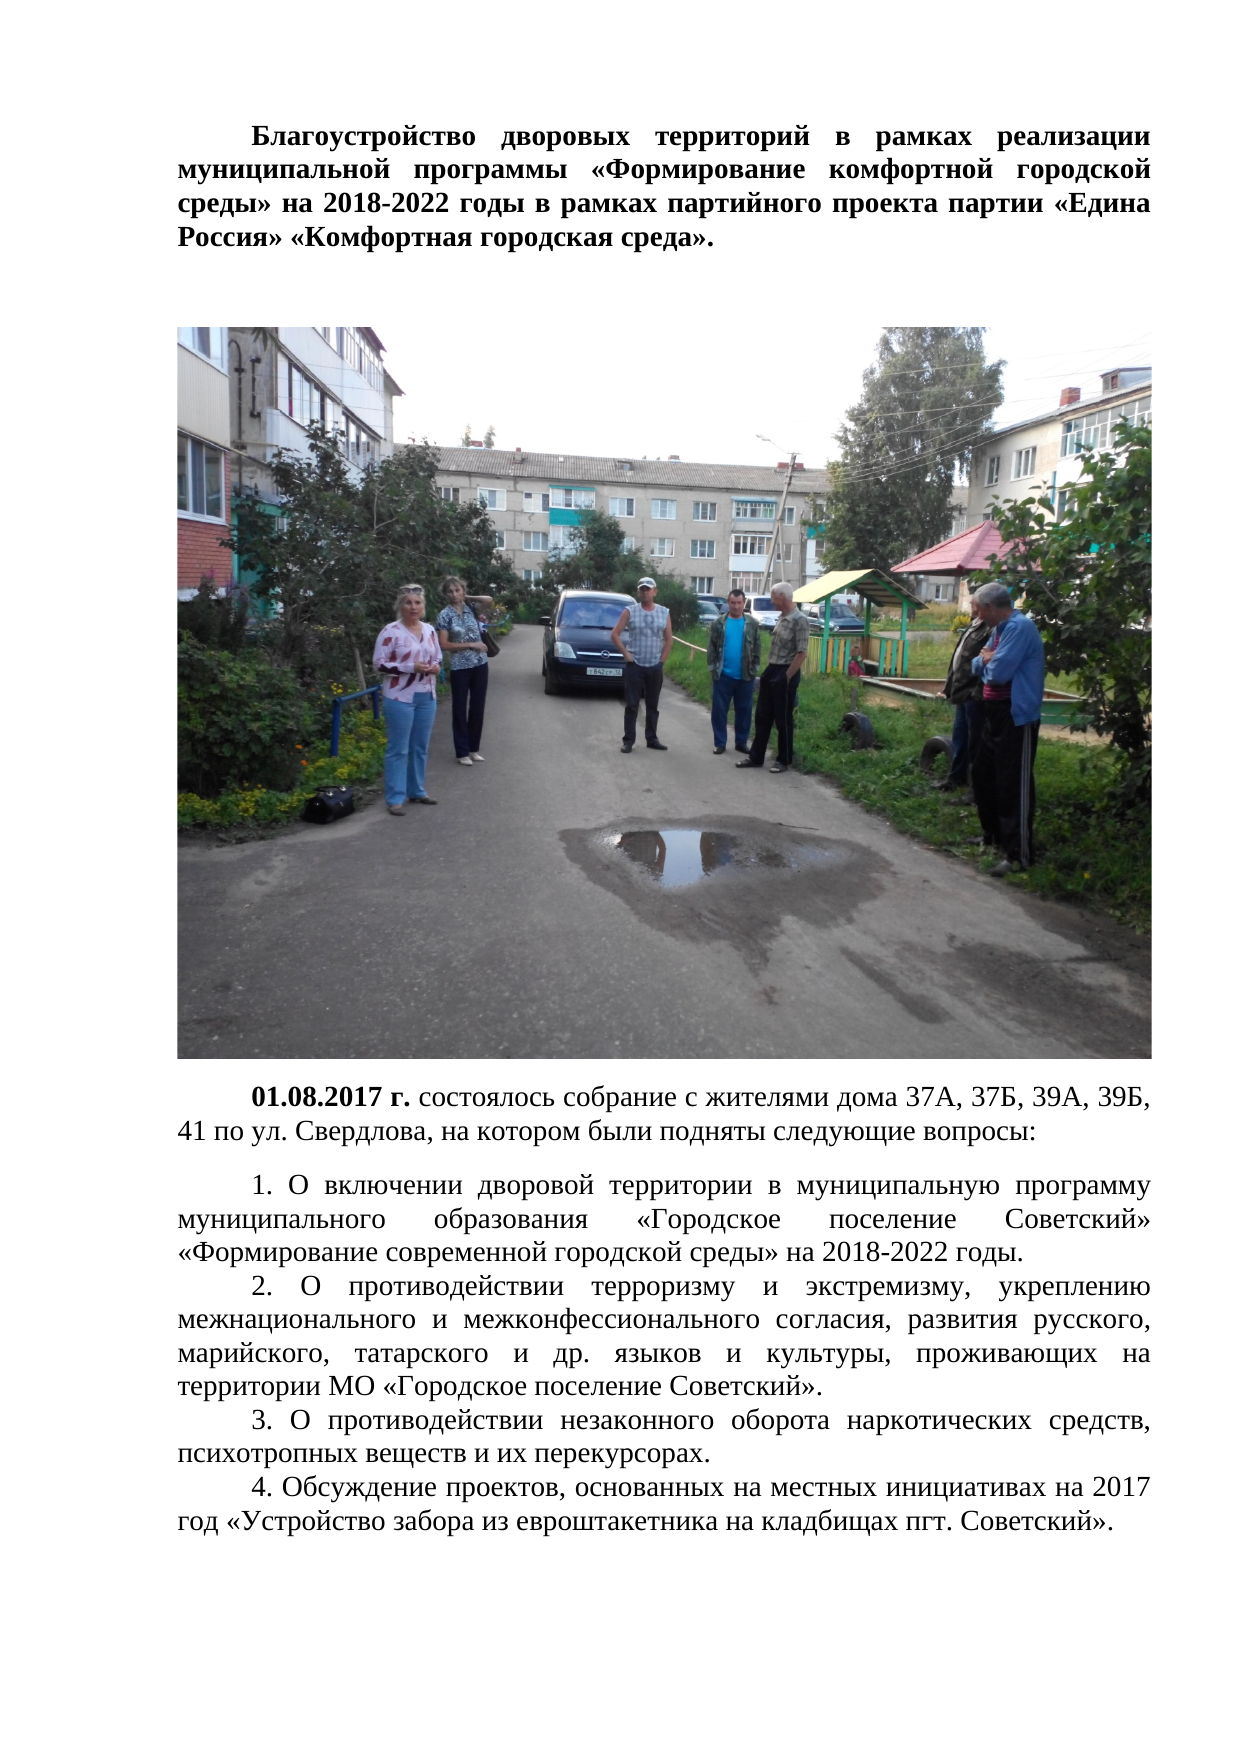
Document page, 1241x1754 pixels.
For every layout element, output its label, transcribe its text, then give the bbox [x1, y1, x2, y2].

text 1. О включении дворовой территории в муниципальную программу муниципального образования «Городское поселение Советский» «Формирование современной городской среды» на 2018-2022 годы. [177, 1167, 1152, 1268]
text Благоустройство дворовых территорий в рамках реализации муниципальной программы «Формирование комфортной городской среды» на 2018-2022 годы в рамках партийного проекта партии «Едина Россия» «Комфортная городская среда». [177, 118, 1152, 252]
text 3. О противодействии незаконного оборота наркотических средств, психотропных веществ и их перекурсорах. [177, 1402, 1152, 1469]
text 01.08.2017 г. состоялось собрание с жителями дома 37А, 37Б, 39А, 39Б, 41 по ул. Свердлова, на котором были подняты следующие вопросы: [177, 1079, 1152, 1146]
picture [177, 327, 1152, 1059]
text 2. О противодействии терроризму и экстремизму, укреплению межнационального и межконфессионального согласия, развития русского, марийского, татарского и др. языков и культуры, проживающих на территории МО «Городское поселение Советский». [177, 1268, 1152, 1402]
text 4. Обсуждение проектов, основанных на местных инициативах на 2017 год «Устройство забора из евроштакетника на кладбищах пгт. Советский». [177, 1469, 1152, 1536]
